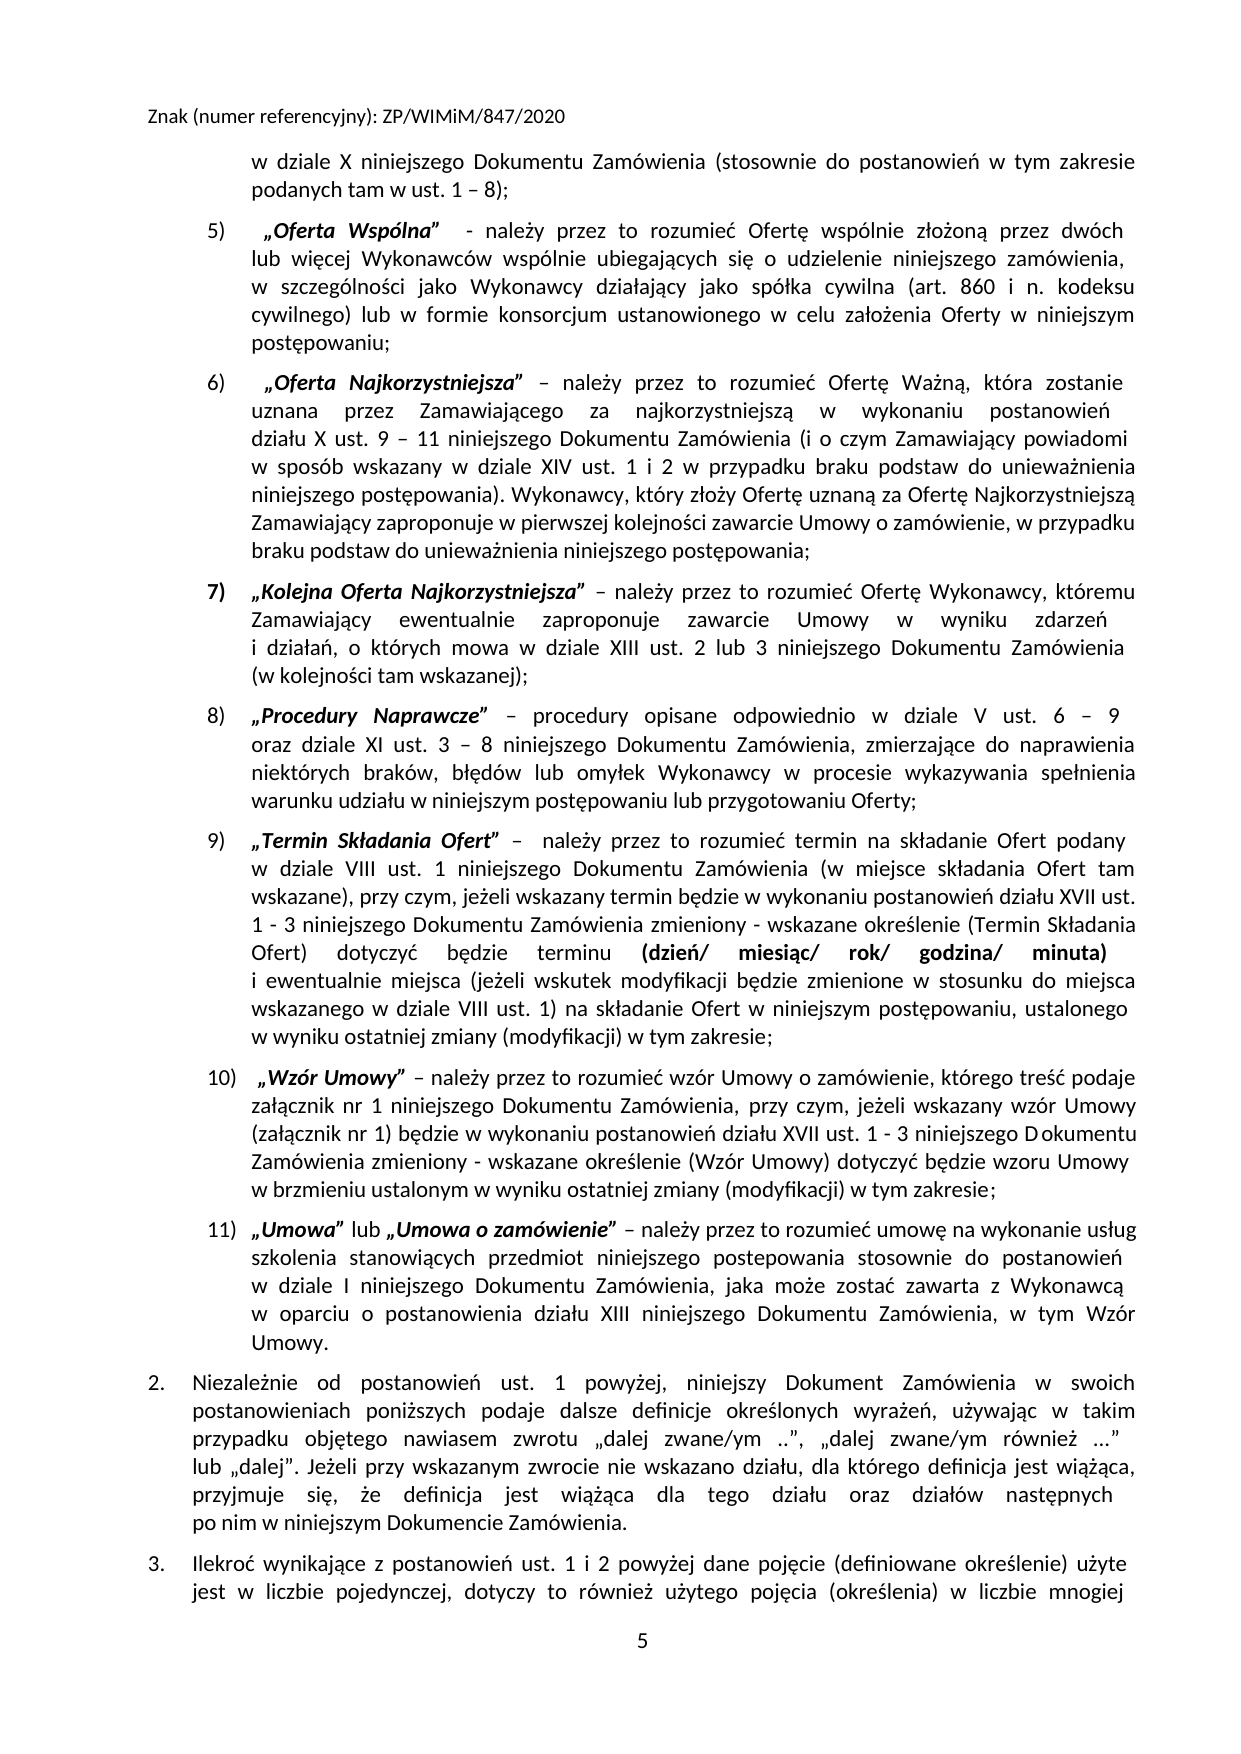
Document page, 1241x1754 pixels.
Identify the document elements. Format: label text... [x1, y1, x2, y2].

list „Oferta Najkorzystniejsza” – należy przez to rozumieć Ofertę Ważną, która zostanie uznana przez Zamawiającego za najkorzystniejszą w wykonaniu postanowień działu X ust. 9 – 11 niniejszego Dokumentu Zamówienia (i o czym Zamawiający powiadomi w sposób wskazany w dziale XIV ust. 1 i 2 w przypadku braku podstaw do unieważnienia niniejszego postępowania). Wykonawcy, który złoży Ofertę uznaną za Ofertę Najkorzystniejszą Zamawiający zaproponuje w pierwszej kolejności zawarcie Umowy o zamówienie, w przypadku braku podstaw do unieważnienia niniejszego postępowania; [207, 368, 1137, 564]
list „Oferta Wspólna” - należy przez to rozumieć Ofertę wspólnie złożoną przez dwóch lub więcej Wykonawców wspólnie ubiegających się o udzielenie niniejszego zamówienia, w szczególności jako Wykonawcy działający jako spółka cywilna (art. 860 i n. kodeksu cywilnego) lub w formie konsorcjum ustanowionego w celu założenia Oferty w niniejszym postępowaniu; [207, 216, 1137, 356]
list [207, 147, 1137, 203]
list „Wzór Umowy” – należy przez to rozumieć wzór Umowy o zamówienie, którego treść podaje załącznik nr 1 niniejszego Dokumentu Zamówienia, przy czym, jeżeli wskazany wzór Umowy (załącznik nr 1) będzie w wykonaniu postanowień działu XVII ust. 1 - 3 niniejszego Dokumentu Zamówienia zmieniony - wskazane określenie (Wzór Umowy) dotyczyć będzie wzoru Umowy w brzmieniu ustalonym w wyniku ostatniej zmiany (modyfikacji) w tym zakresie; [207, 1063, 1137, 1203]
list „Termin Składania Ofert” – należy przez to rozumieć termin na składanie Ofert podany w dziale VIII ust. 1 niniejszego Dokumentu Zamówienia (w miejsce składania Ofert tam wskazane), przy czym, jeżeli wskazany termin będzie w wykonaniu postanowień działu XVII ust. 1 - 3 niniejszego Dokumentu Zamówienia zmieniony - wskazane określenie (Termin Składania Ofert) dotyczyć będzie terminu (dzień/ miesiąc/ rok/ godzina/ minuta) i ewentualnie miejsca (jeżeli wskutek modyfikacji będzie zmienione w stosunku do miejsca wskazanego w dziale VIII ust. 1) na składanie Ofert w niniejszym postępowaniu, ustalonego w wyniku ostatniej zmiany (modyfikacji) w tym zakresie; [207, 826, 1137, 1050]
list „Umowa” lub „Umowa o zamówienie” – należy przez to rozumieć umowę na wykonanie usług szkolenia stanowiących przedmiot niniejszego postepowania stosownie do postanowień w dziale I niniejszego Dokumentu Zamówienia, jaka może zostać zawarta z Wykonawcą w oparciu o postanowienia działu XIII niniejszego Dokumentu Zamówienia, w tym Wzór Umowy. [207, 1216, 1137, 1356]
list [148, 1549, 1137, 1605]
list „Procedury Naprawcze” – procedury opisane odpowiednio w dziale V ust. 6 – 9 oraz dziale XI ust. 3 – 8 niniejszego Dokumentu Zamówienia, zmierzające do naprawienia niektórych braków, błędów lub omyłek Wykonawcy w procesie wykazywania spełnienia warunku udziału w niniejszym postępowaniu lub przygotowaniu Oferty; [207, 702, 1137, 814]
list Niezależnie od postanowień ust. 1 powyżej, niniejszy Dokument Zamówienia w swoich postanowieniach poniższych podaje dalsze definicje określonych wyrażeń, używając w takim przypadku objętego nawiasem zwrotu „dalej zwane/ym ..”, „dalej zwane/ym również ...” lub „dalej”. Jeżeli przy wskazanym zwrocie nie wskazano działu, dla którego definicja jest wiążąca, przyjmuje się, że definicja jest wiążąca dla tego działu oraz działów następnych po nim w niniejszym Dokumencie Zamówienia. [148, 1368, 1137, 1536]
list „Kolejna Oferta Najkorzystniejsza” – należy przez to rozumieć Ofertę Wykonawcy, któremu Zamawiający ewentualnie zaproponuje zawarcie Umowy w wyniku zdarzeń i działań, o których mowa w dziale XIII ust. 2 lub 3 niniejszego Dokumentu Zamówienia (w kolejności tam wskazanej); [207, 577, 1137, 689]
